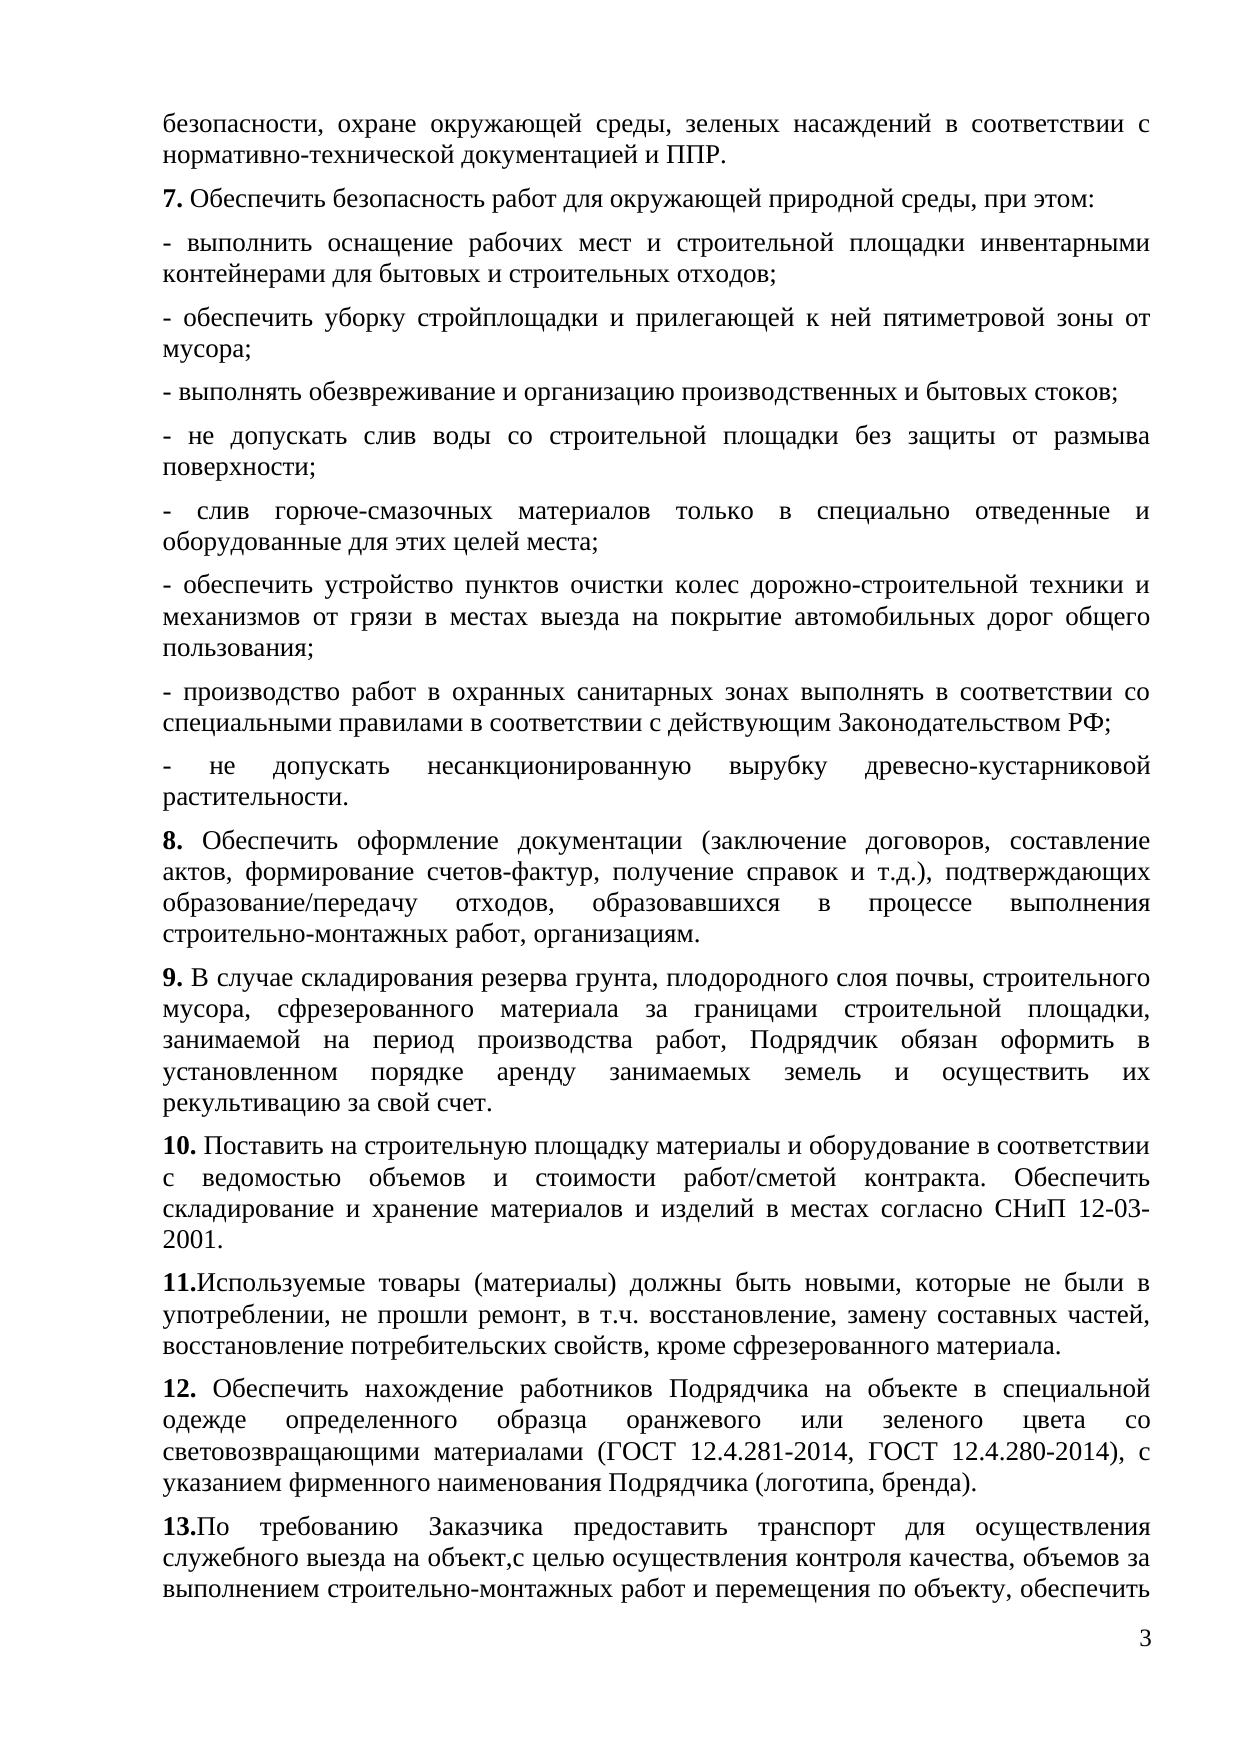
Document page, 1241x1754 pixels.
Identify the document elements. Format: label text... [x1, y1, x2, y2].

text 12. Обеспечить нахождение работников Подрядчика на объекте в специальной одежде определенного образца оранжевого или зеленого цвета со световозвращающими материалами (ГОСТ 12.4.281-2014, ГОСТ 12.4.280-2014), с указанием фирменного наименования Подрядчика (логотипа, бренда). [162, 1372, 1152, 1497]
text - выполнить оснащение рабочих мест и строительной площадки инвентарными контейнерами для бытовых и строительных отходов; [162, 226, 1152, 288]
text 9. В случае складирования резерва грунта, плодородного слоя почвы, строительного мусора, сфрезерованного материала за границами строительной площадки, занимаемой на период производства работ, Подрядчик обязан оформить в установленном порядке аренду занимаемых земель и осуществить их рекультивацию за свой счет. [162, 961, 1152, 1117]
text 7. Обеспечить безопасность работ для окружающей природной среды, при этом: [162, 182, 1152, 213]
text - слив горюче-смазочных материалов только в специально отведенные и оборудованные для этих целей места; [162, 494, 1152, 556]
text 8. Обеспечить оформление документации (заключение договоров, составление актов, формирование счетов-фактур, получение справок и т.д.), подтверждающих образование/передачу отходов, образовавшихся в процессе выполнения строительно-монтажных работ, организациям. [162, 824, 1152, 949]
text - не допускать несанкционированную вырубку древесно-кустарниковой растительности. [162, 749, 1152, 812]
text - производство работ в охранных санитарных зонах выполнять в соответствии со специальными правилами в соответствии с действующим Законодательством РФ; [162, 674, 1152, 737]
text - обеспечить устройство пунктов очистки колес дорожно-строительной техники и механизмов от грязи в местах выезда на покрытие автомобильных дорог общего пользования; [162, 569, 1152, 662]
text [162, 1509, 1152, 1603]
text - не допускать слив воды со строительной площадки без защиты от размыва поверхности; [162, 419, 1152, 481]
text 11.Используемые товары (материалы) должны быть новыми, которые не были в употреблении, не прошли ремонт, в т.ч. восстановление, замену составных частей, восстановление потребительских свойств, кроме сфрезерованного материала. [162, 1267, 1152, 1360]
text - обеспечить уборку стройплощадки и прилегающей к ней пятиметровой зоны от мусора; [162, 301, 1152, 363]
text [162, 107, 1152, 170]
text 10. Поставить на строительную площадку материалы и оборудование в соответствии с ведомостью объемов и стоимости работ/сметой контракта. Обеспечить складирование и хранение материалов и изделий в местах согласно СНиП 12-03-2001. [162, 1129, 1152, 1254]
text - выполнять обезвреживание и организацию производственных и бытовых стоков; [162, 375, 1152, 407]
